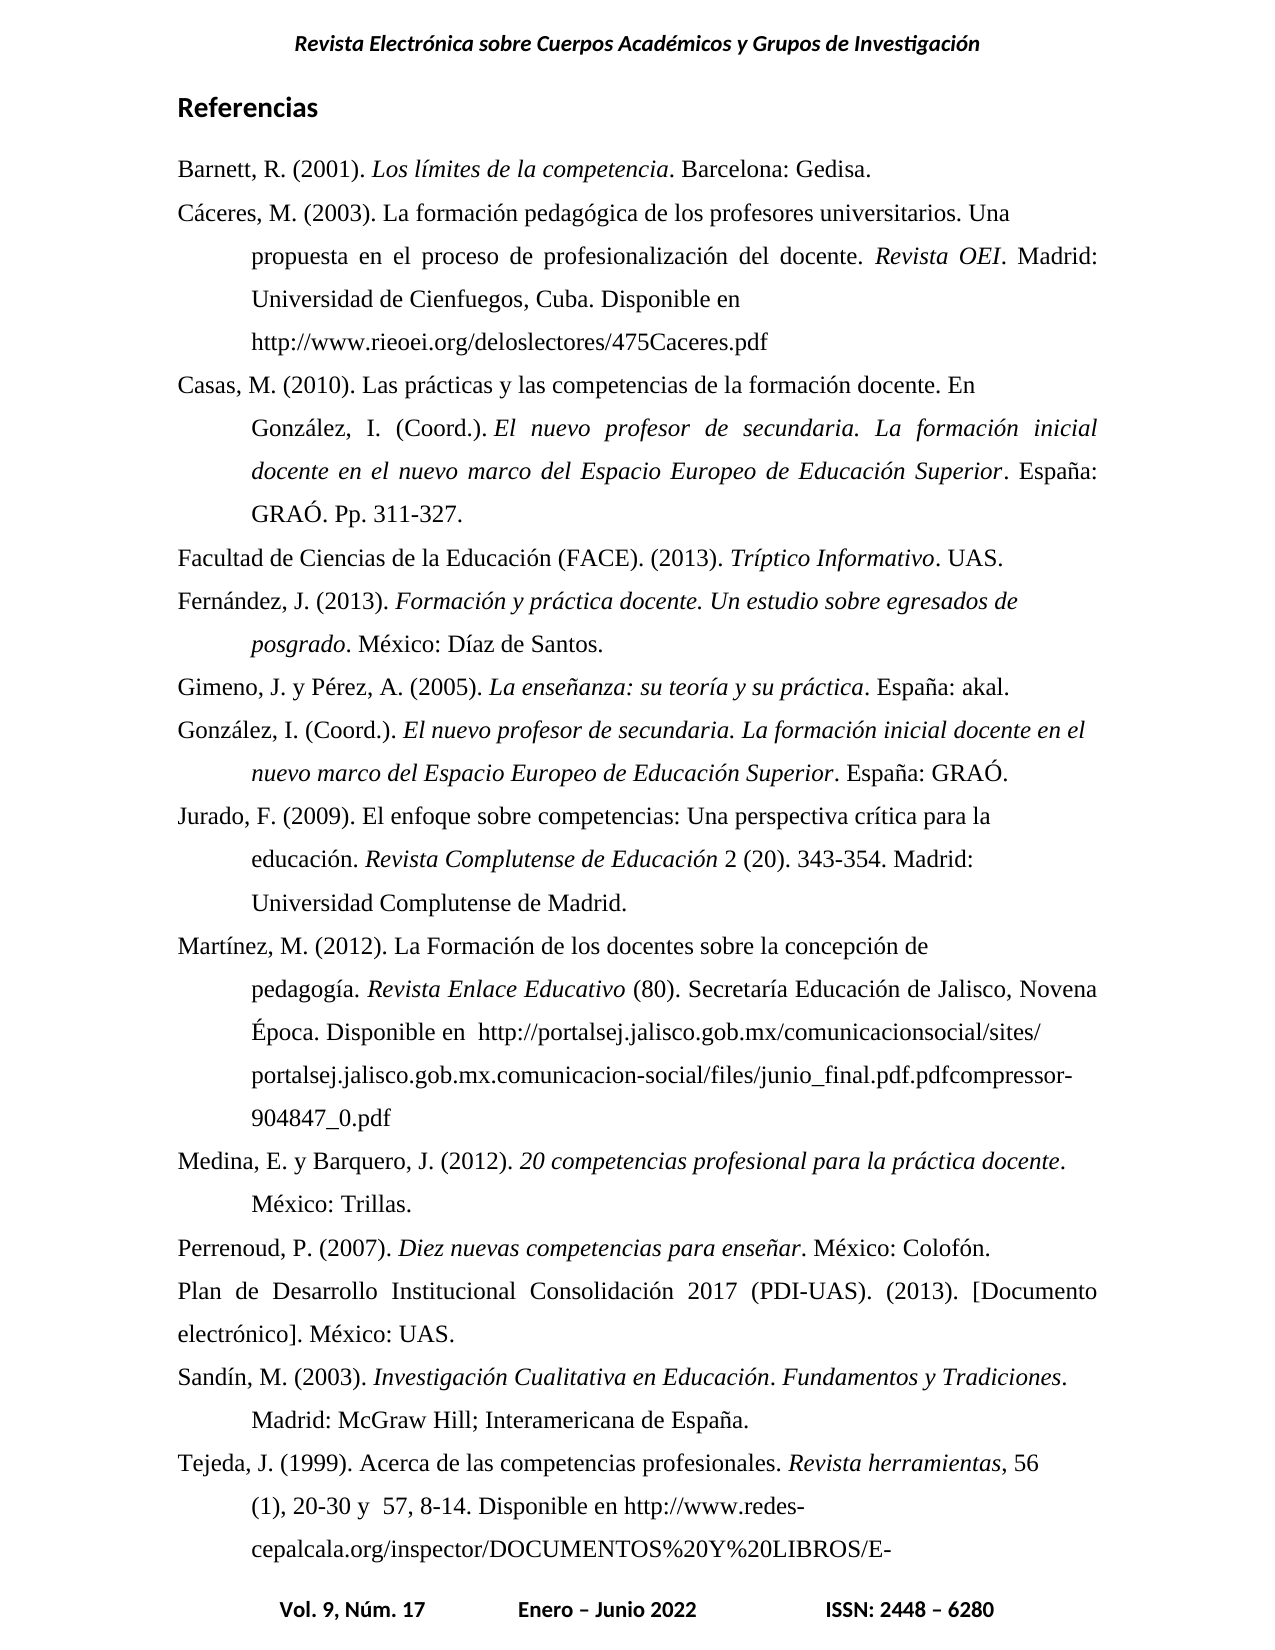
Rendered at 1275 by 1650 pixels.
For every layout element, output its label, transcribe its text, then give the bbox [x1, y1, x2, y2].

text posgrado. México: Díaz de Santos. [177, 629, 1098, 658]
text Universidad Complutense de Madrid. [177, 888, 1098, 916]
text Referencias [177, 89, 1098, 124]
text Perrenoud, P. (2007). Diez nuevas competencias para enseñar. México: Colofón. [177, 1233, 1098, 1261]
text Barnett, R. (2001). Los límites de la competencia. Barcelona: Gedisa. [177, 154, 1098, 183]
text educación. Revista Complutense de Educación 2 (20). 343-354. Madrid: [177, 844, 1098, 873]
text Tejeda, J. (1999). Acerca de las competencias profesionales. Revista herramientas, 56 [177, 1448, 1098, 1477]
text González, I. (Coord.). El nuevo profesor de secundaria. La formación inicial docente en el nuevo marco del Espacio Europeo de Educación Superior. España: GRAÓ. Pp. 311-327. [251, 413, 1098, 528]
text Cáceres, M. (2003). La formación pedagógica de los profesores universitarios. Una [177, 198, 1098, 226]
text portalsej.jalisco.gob.mx.comunicacion-social/files/junio_final.pdf.pdfcompressor-904847_0.pdf [251, 1060, 1098, 1132]
text Medina, E. y Barquero, J. (2012). 20 competencias profesional para la práctica docente. [177, 1146, 1098, 1175]
text Gimeno, J. y Pérez, A. (2005). La enseñanza: su teoría y su práctica. España: akal. [177, 672, 1098, 701]
text Fernández, J. (2013). Formación y práctica docente. Un estudio sobre egresados de [177, 586, 1098, 614]
text pedagogía. Revista Enlace Educativo (80). Secretaría Educación de Jalisco, Novena Época. Disponible en http://portalsej.jalisco.gob.mx/comunicacionsocial/sites/ [251, 974, 1098, 1046]
text http://www.rieoei.org/deloslectores/475Caceres.pdf [251, 327, 1098, 356]
text Madrid: McGraw Hill; Interamericana de España. [177, 1405, 1098, 1434]
text Martínez, M. (2012). La Formación de los docentes sobre la concepción de [177, 931, 1098, 959]
text Sandín, M. (2003). Investigación Cualitativa en Educación. Fundamentos y Tradiciones. [177, 1362, 1098, 1391]
text Facultad de Ciencias de la Educación (FACE). (2013). Tríptico Informativo. UAS. [177, 543, 1098, 571]
text González, I. (Coord.). El nuevo profesor de secundaria. La formación inicial docente en el [177, 715, 1098, 744]
text (1), 20-30 y 57, 8-14. Disponible en http://www.redes- [177, 1491, 1098, 1520]
text nuevo marco del Espacio Europeo de Educación Superior. España: GRAÓ. [177, 758, 1098, 787]
text propuesta en el proceso de profesionalización del docente. Revista OEI. Madrid: Universidad de Cienfuegos, Cuba. Disponible en [251, 241, 1098, 313]
text Plan de Desarrollo Institucional Consolidación 2017 (PDI-UAS). (2013). [Documento electrónico]. México: UAS. [177, 1276, 1098, 1348]
text México: Trillas. [177, 1189, 1098, 1218]
text Jurado, F. (2009). El enfoque sobre competencias: Una perspectiva crítica para la [177, 801, 1098, 830]
text Casas, M. (2010). Las prácticas y las competencias de la formación docente. En [177, 370, 1098, 399]
text cepalcala.org/inspector/DOCUMENTOS%20Y%20LIBROS/E- [177, 1534, 1098, 1563]
